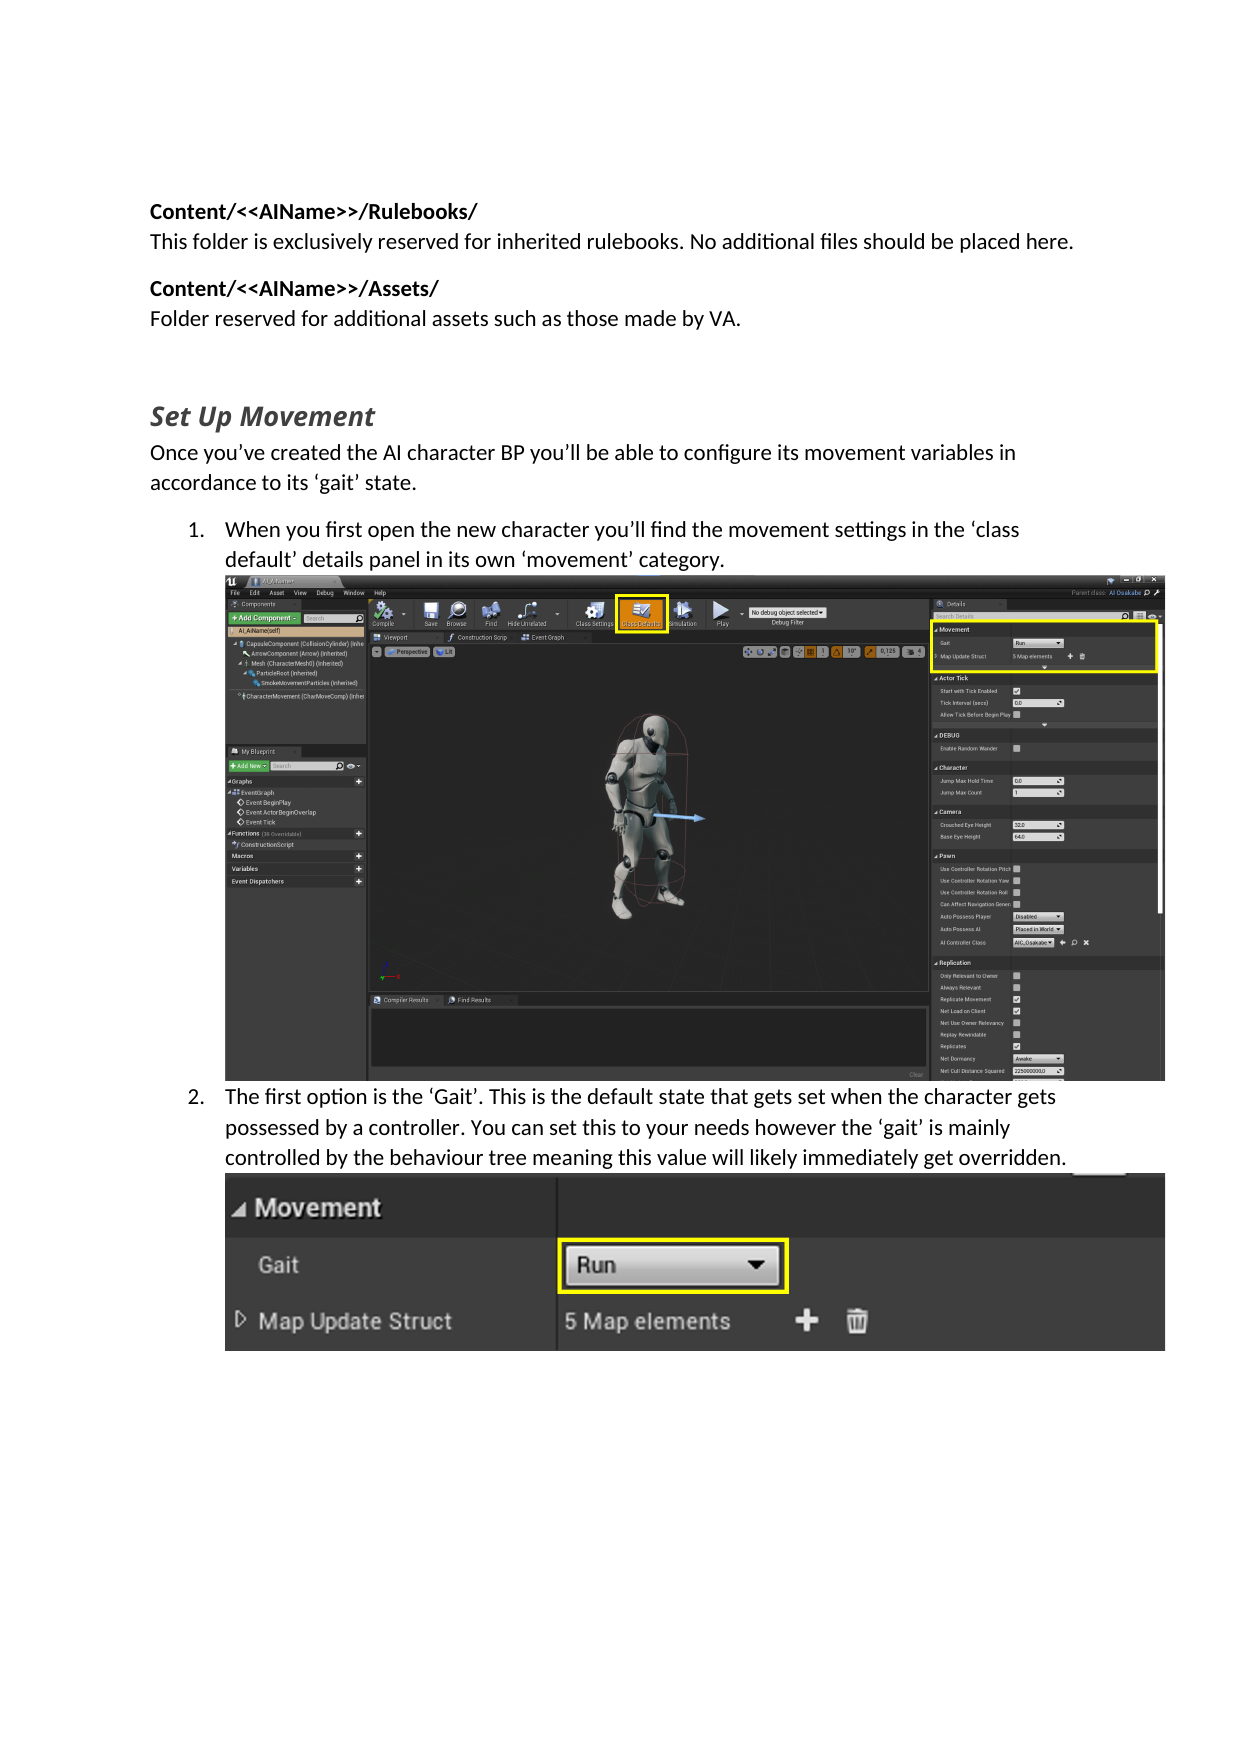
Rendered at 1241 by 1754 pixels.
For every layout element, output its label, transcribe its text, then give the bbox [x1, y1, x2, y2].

picture [225, 1173, 1166, 1351]
text Content/<<AIName>>/Assets/ Folder reserved for additional assets such as those made by VA. [150, 274, 1090, 332]
text Content/<<AIName>>/Rulebooks/ This folder is exclusively reserved for inherited rulebooks. No additional files should be placed here. [150, 197, 1090, 255]
text Once you’ve created the AI character BP you’ll be able to configure its movement variables in accordance to its ‘gait’ state. [150, 438, 1090, 496]
picture [225, 575, 1166, 1081]
subtitle Set Up Movement [150, 398, 1090, 435]
